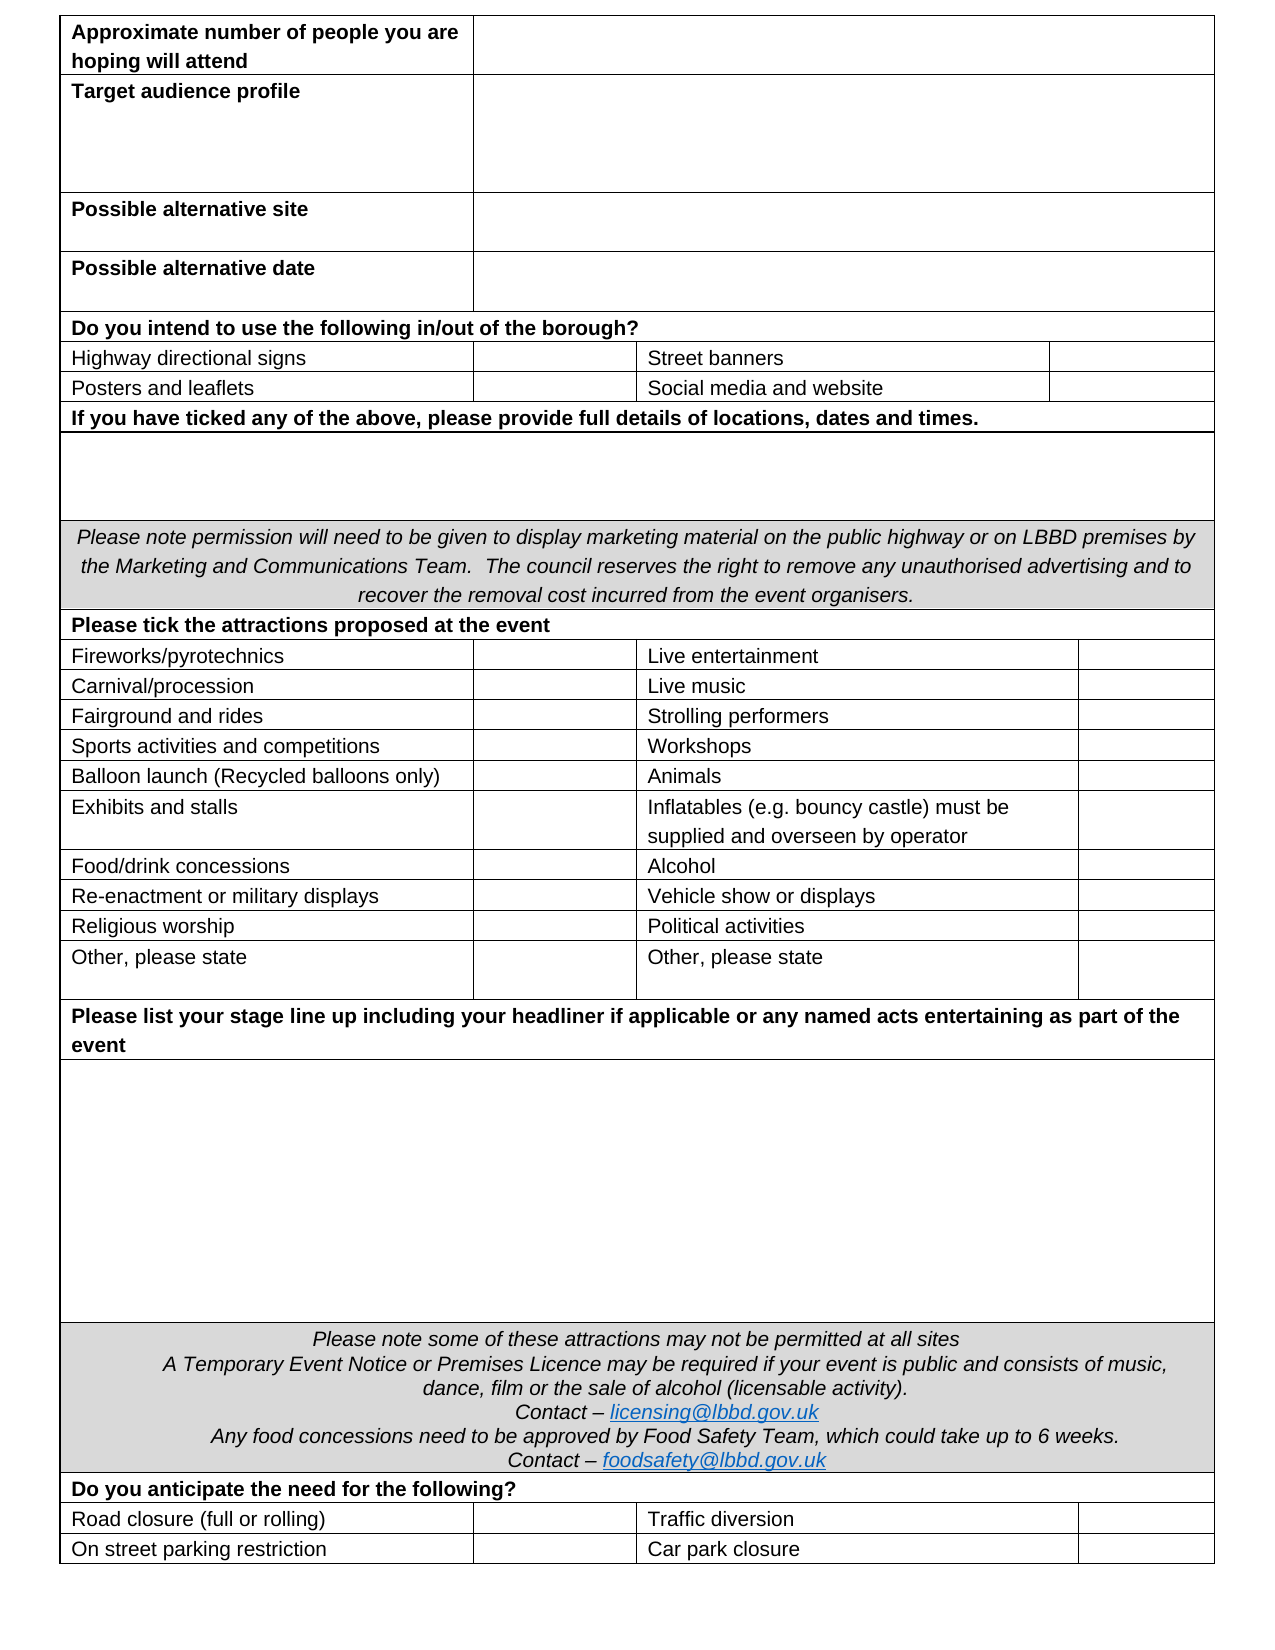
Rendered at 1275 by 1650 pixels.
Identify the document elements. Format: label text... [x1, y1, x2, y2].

table_cell Please note permission will need to be given to display marketing material on the public highway or on LBBD premises by the Marketing and Communications Team. The council reserves the right to remove any unauthorised advertising and to recover the removal cost incurred from the event organisers. [61, 521, 1214, 608]
table_cell Fireworks/pyrotechnics [61, 640, 473, 669]
table_cell Fairground and rides [61, 700, 473, 729]
table_cell Other, please state [637, 941, 1078, 999]
table_cell Political activities [637, 911, 1078, 940]
table_cell [474, 372, 636, 401]
table_cell Live music [637, 670, 1078, 699]
table_cell [474, 16, 1214, 74]
table_cell Carnival/procession [61, 670, 473, 699]
table_cell Street banners [637, 342, 1049, 371]
table_cell [474, 342, 636, 371]
table_cell [474, 761, 636, 790]
table_cell Possible alternative date [61, 252, 473, 311]
table_cell [1050, 372, 1214, 401]
table_cell [1079, 941, 1214, 999]
table_cell [1079, 700, 1214, 729]
table_cell Vehicle show or displays [637, 880, 1078, 909]
table_cell Please tick the attractions proposed at the event [61, 610, 1214, 639]
table_cell Approximate number of people you are hoping will attend [61, 16, 473, 74]
table_cell Posters and leaflets [61, 372, 473, 401]
table_cell [474, 880, 636, 909]
table_cell [1079, 640, 1214, 669]
table_cell [1079, 791, 1214, 849]
table_cell [1079, 670, 1214, 699]
table_cell [474, 1503, 636, 1532]
table_cell Religious worship [61, 911, 473, 940]
table_cell If you have ticked any of the above, please provide full details of locations, dates and times. [61, 402, 1214, 431]
table_cell Do you anticipate the need for the following? [61, 1473, 1214, 1502]
table_cell [61, 433, 1214, 520]
table_cell [474, 670, 636, 699]
table_cell [1079, 1503, 1214, 1532]
table_cell [1079, 761, 1214, 790]
table_cell [474, 75, 1214, 192]
table_cell [1079, 880, 1214, 909]
table_cell [474, 1534, 636, 1563]
table_cell Sports activities and competitions [61, 730, 473, 759]
table_cell [474, 193, 1214, 251]
table_cell [474, 941, 636, 999]
table_cell Please list your stage line up including your headliner if applicable or any named acts entertaining as part of the event [61, 1000, 1214, 1058]
table_cell Target audience profile [61, 75, 473, 192]
table_cell Alcohol [637, 850, 1078, 879]
table_cell Traffic diversion [637, 1503, 1078, 1532]
table_cell Please note some of these attractions may not be permitted at all sites A Temporary Event Notice or Premises Licence may be required if your event is public and consists of music, dance, film or the sale of alcohol (licensable activity). Contact – licensing@lbbd.gov.uk Any food concessions need to be approved by Food Safety Team, which could take up to 6 weeks. Contact – foodsafety@lbbd.gov.uk [61, 1323, 1214, 1472]
table_cell Highway directional signs [61, 342, 473, 371]
table_cell Social media and website [637, 372, 1049, 401]
table_cell Strolling performers [637, 700, 1078, 729]
table_cell [1079, 730, 1214, 759]
table_cell [474, 730, 636, 759]
table_cell [1079, 850, 1214, 879]
table_cell Animals [637, 761, 1078, 790]
table_cell [1050, 342, 1214, 371]
table_cell [474, 252, 1214, 311]
table_cell Live entertainment [637, 640, 1078, 669]
table_cell [474, 700, 636, 729]
table_cell [1079, 911, 1214, 940]
table_cell Workshops [637, 730, 1078, 759]
table_cell [474, 640, 636, 669]
table_cell Inflatables (e.g. bouncy castle) must be supplied and overseen by operator [637, 791, 1078, 849]
table_cell [474, 911, 636, 940]
table_cell [61, 1060, 1214, 1322]
table_cell Re-enactment or military displays [61, 880, 473, 909]
table_cell Other, please state [61, 941, 473, 999]
table_cell [1079, 1534, 1214, 1563]
table_cell [474, 850, 636, 879]
table_cell Road closure (full or rolling) [61, 1503, 473, 1532]
table_cell On street parking restriction [61, 1534, 473, 1563]
table_cell Car park closure [637, 1534, 1078, 1563]
table_cell [474, 791, 636, 849]
table_cell Exhibits and stalls [61, 791, 473, 849]
table_cell Food/drink concessions [61, 850, 473, 879]
table_cell Balloon launch (Recycled balloons only) [61, 761, 473, 790]
table_cell Do you intend to use the following in/out of the borough? [61, 312, 1214, 341]
table_cell Possible alternative site [61, 193, 473, 251]
